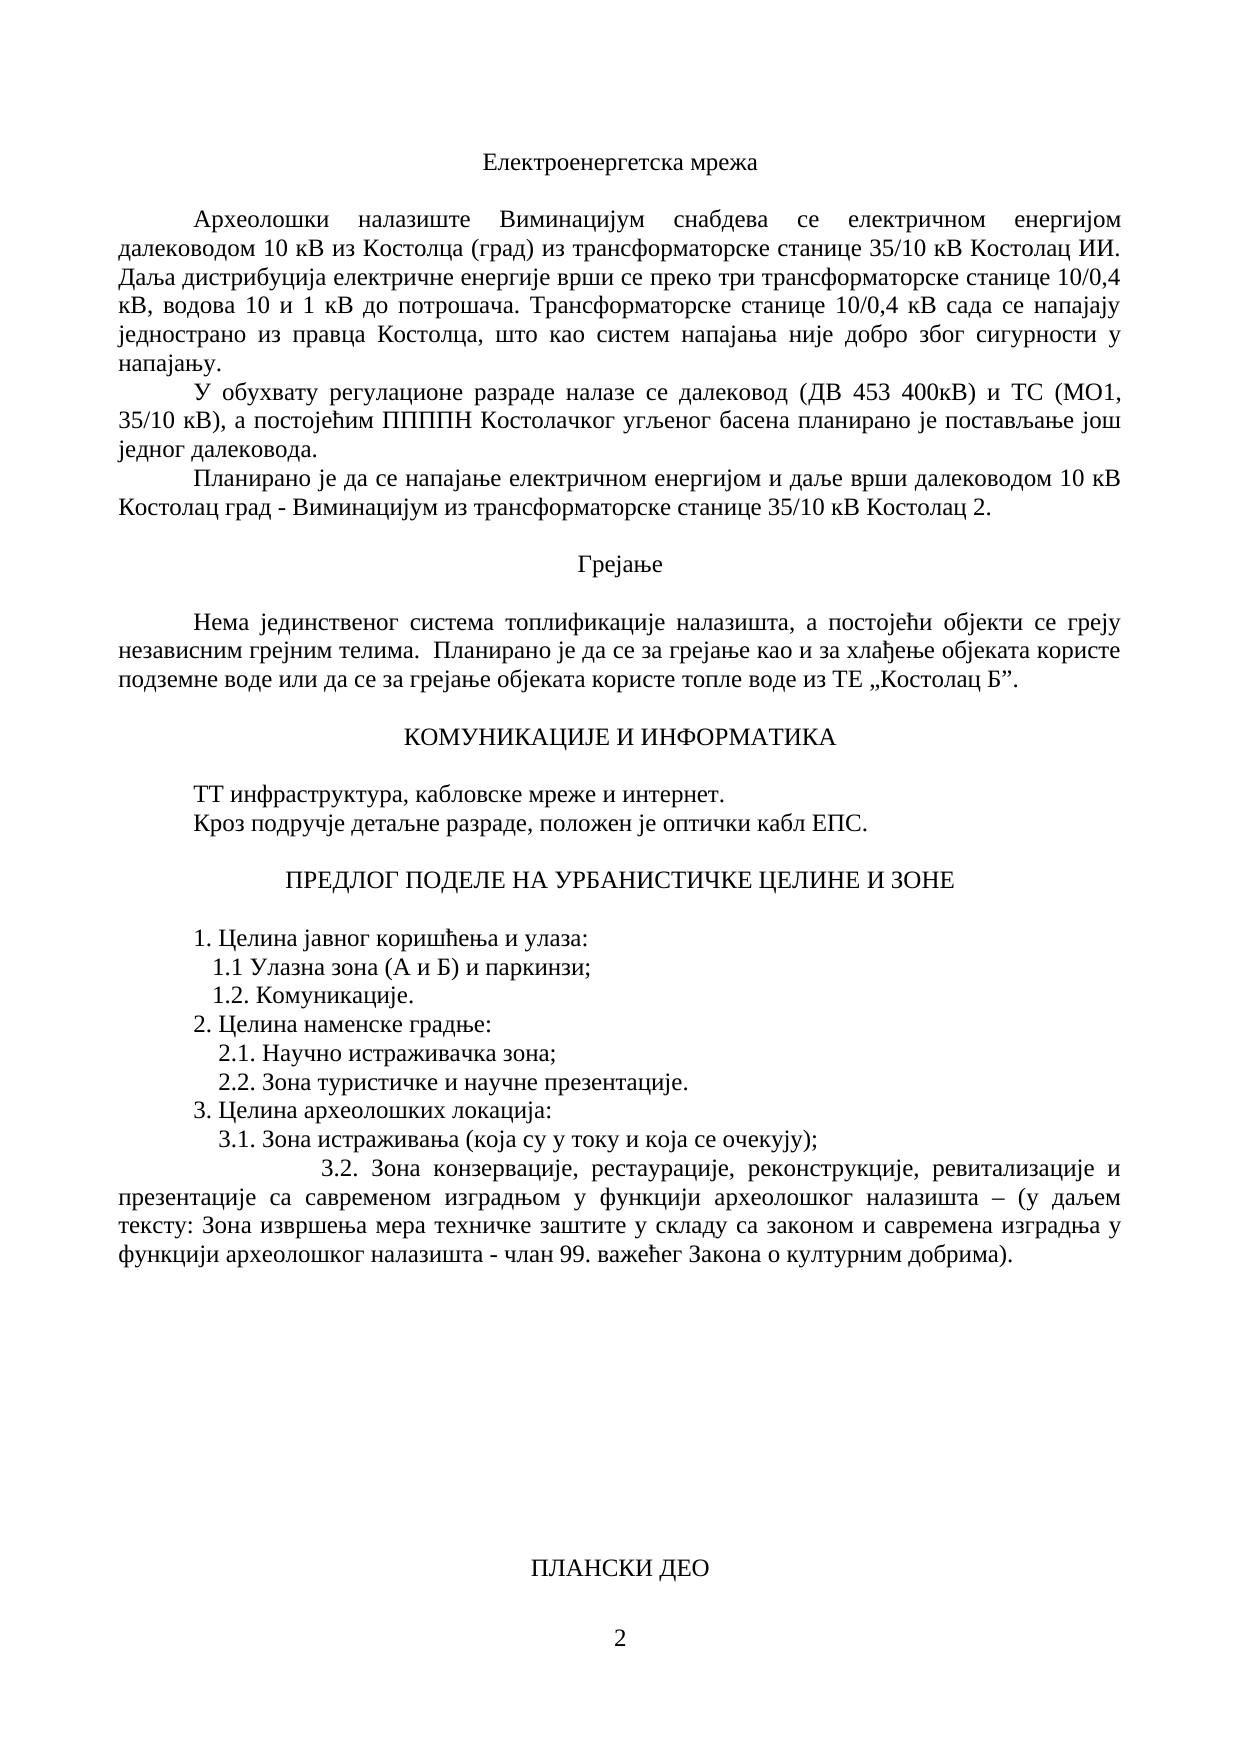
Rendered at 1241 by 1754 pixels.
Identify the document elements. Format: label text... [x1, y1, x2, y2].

text Грејање [118, 549, 1122, 578]
text 1.2. Комуникације. [118, 981, 1122, 1009]
text 2.1. Научно истраживачка зона; [118, 1038, 1122, 1067]
text ПРЕДЛОГ ПОДЕЛЕ НА УРБАНИСТИЧКЕ ЦЕЛИНЕ И ЗОНЕ [118, 866, 1122, 894]
text 3.2. Зона конзервације, рестаурације, реконструкције, ревитализације и презентације са савременом изградњом у функцији археолошког налазишта – (у даљем тексту: Зона извршења мера техничке заштите у складу са законом и савремена изградња у функцији археолошког налазишта - члан 99. важећег Закона о културним добрима). [118, 1153, 1122, 1268]
text ПЛАНСКИ ДЕО [118, 1553, 1122, 1582]
text Електроенергетска мрежа [118, 147, 1122, 176]
text 3. Целина археолошких локација: [118, 1096, 1122, 1124]
text 3.1. Зона истраживања (која су у току и која се очекују); [118, 1124, 1122, 1153]
text 2. Целина наменске градње: [118, 1009, 1122, 1038]
text ТТ инфраструктура, кабловске мреже и интернет. [118, 779, 1122, 808]
text Кроз подручје детаљне разраде, положен је оптички кабл ЕПС. [118, 808, 1122, 837]
text 1. Целина јавног коришћења и улаза: [118, 923, 1122, 952]
text Нема јединственог система топлификације налазишта, а постојећи објекти се греју независним грејним телима. Планирано је да се за грејање као и за хлађење објеката користе подземне воде или да се за грејање објеката користе топле воде из ТЕ „Костолац Б”. [118, 607, 1122, 693]
text Археолошки налазиште Виминацијум снабдева се електричном енергијом далеководом 10 кВ из Костолца (град) из трансформаторске станице 35/10 кВ Костолац ИИ. Даља дистрибуција електричне енергије врши се преко три трансформаторске станице 10/0,4 кВ, водова 10 и 1 кВ до потрошача. Трансформаторске станице 10/0,4 кВ сада се напајају једнострано из правца Костолца, што као систем напајања није добро због сигурности у напајању. [118, 204, 1122, 377]
text Планирано је да се напајање електричном енергијом и даље врши далеководом 10 кВ Костолац град - Виминацијум из трансформаторске станице 35/10 кВ Костолац 2. [118, 463, 1122, 521]
text 2.2. Зона туристичке и научне презентације. [118, 1067, 1122, 1096]
text 1.1 Улазна зона (А и Б) и паркинзи; [118, 952, 1122, 981]
text КОМУНИКАЦИЈЕ И ИНФОРМАТИКА [118, 722, 1122, 751]
text У обухвату регулационе разраде налазе се далековод (ДВ 453 400кВ) и ТС (МО1, 35/10 кВ), а постојећим ППППН Костолачког угљеног басена планирано је постављање још једног далековода. [118, 377, 1122, 463]
